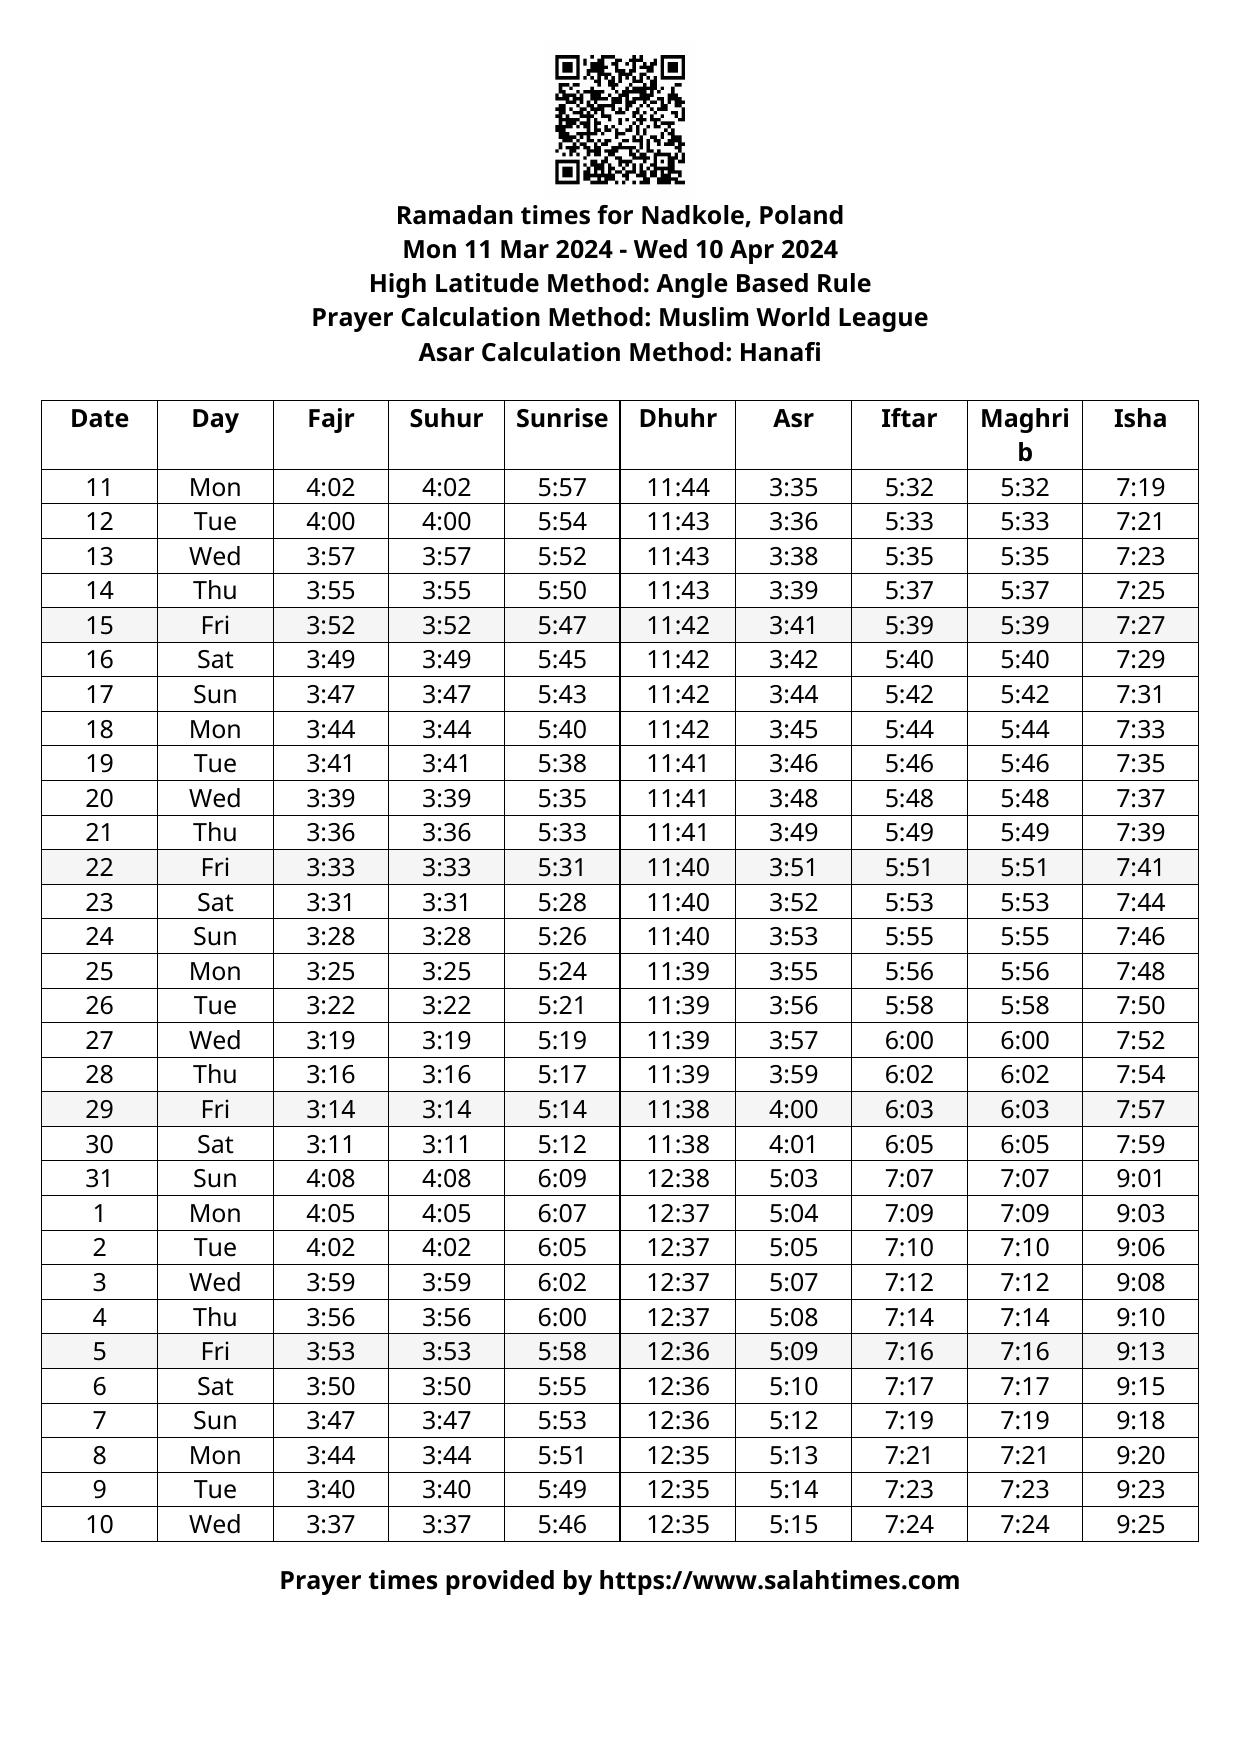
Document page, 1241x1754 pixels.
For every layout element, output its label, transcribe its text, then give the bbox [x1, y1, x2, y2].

table_cell 7:23 [968, 1473, 1082, 1506]
table_cell 12:37 [621, 1300, 735, 1333]
table_cell 11:39 [621, 1023, 735, 1057]
table_cell 17 [42, 677, 157, 711]
table_cell 4:02 [389, 1231, 504, 1264]
table_cell 5:08 [736, 1300, 851, 1333]
table_cell 3:25 [274, 954, 388, 987]
text Prayer times provided by https://www.salahtimes.com [42, 1563, 1198, 1597]
table_cell 5:37 [852, 574, 967, 607]
table_cell 11:39 [621, 989, 735, 1022]
table_cell 7:24 [852, 1507, 967, 1541]
table_cell 3:36 [736, 504, 851, 538]
table_cell 6:03 [968, 1092, 1082, 1126]
table_cell 3:55 [389, 574, 504, 607]
table_cell Thu [158, 574, 273, 607]
table_cell 3:25 [389, 954, 504, 987]
table_cell 5:53 [505, 1404, 619, 1437]
table_cell 5:49 [852, 816, 967, 849]
table_cell 25 [42, 954, 157, 987]
table_header Asr [736, 401, 851, 469]
table_cell 5:51 [505, 1438, 619, 1472]
table_cell 3:42 [736, 643, 851, 676]
table_cell 4:00 [389, 504, 504, 538]
table_cell Sun [158, 1161, 273, 1195]
table_cell 5:56 [968, 954, 1082, 987]
table_cell 11:43 [621, 574, 735, 607]
table_cell Wed [158, 539, 273, 572]
table_cell 3:57 [736, 1023, 851, 1057]
table_cell 5:13 [736, 1438, 851, 1472]
table_cell 11:39 [621, 1058, 735, 1091]
table_cell 7:16 [968, 1334, 1082, 1368]
table_cell 3:55 [274, 574, 388, 607]
table_cell Tue [158, 989, 273, 1022]
table_cell 11:40 [621, 885, 735, 918]
table_cell 5:51 [968, 850, 1082, 884]
table_cell 13 [42, 539, 157, 572]
table_cell 5:33 [968, 504, 1082, 538]
table_cell 7:09 [968, 1196, 1082, 1229]
table_cell 5:14 [736, 1473, 851, 1506]
table_cell 3:45 [736, 712, 851, 745]
table_cell Thu [158, 816, 273, 849]
table_cell Mon [158, 470, 273, 503]
table_cell 12:37 [621, 1265, 735, 1299]
table_cell 12:35 [621, 1438, 735, 1472]
table_cell 28 [42, 1058, 157, 1091]
table_cell 3:40 [389, 1473, 504, 1506]
table_cell 5:40 [505, 712, 619, 745]
table_cell 11:40 [621, 919, 735, 953]
table_cell 7:19 [968, 1404, 1082, 1437]
table_cell 5:32 [968, 470, 1082, 503]
table_cell 5:53 [852, 885, 967, 918]
table_cell 3:37 [389, 1507, 504, 1541]
table_cell 11:44 [621, 470, 735, 503]
table_cell 5:39 [852, 608, 967, 642]
table_cell 6:07 [505, 1196, 619, 1229]
table_cell Mon [158, 954, 273, 987]
table_header Fajr [274, 401, 388, 469]
table_cell 4:02 [274, 470, 388, 503]
table_cell 5:55 [505, 1369, 619, 1402]
picture [542, 41, 699, 198]
table_cell 1 [42, 1196, 157, 1229]
table_cell 5:44 [968, 712, 1082, 745]
table_cell 11:38 [621, 1092, 735, 1126]
table_cell Sat [158, 1369, 273, 1402]
table_cell 9:10 [1083, 1300, 1198, 1333]
table_cell 21 [42, 816, 157, 849]
table_cell 7:12 [968, 1265, 1082, 1299]
table_cell 5:40 [968, 643, 1082, 676]
table_cell 7:21 [852, 1438, 967, 1472]
table_cell 3:11 [274, 1127, 388, 1160]
table_cell 5:58 [968, 989, 1082, 1022]
table_cell 12:37 [621, 1196, 735, 1229]
table_cell 5:57 [505, 470, 619, 503]
table_cell 12 [42, 504, 157, 538]
table_cell 5 [42, 1334, 157, 1368]
table_cell 3:39 [274, 781, 388, 814]
text Asar Calculation Method: Hanafi [42, 334, 1198, 368]
table_cell 12:36 [621, 1369, 735, 1402]
table_cell Mon [158, 1438, 273, 1472]
table_cell 7:14 [852, 1300, 967, 1333]
table_cell 19 [42, 746, 157, 780]
table_cell 3:40 [274, 1473, 388, 1506]
table_cell 5:52 [505, 539, 619, 572]
table_cell 3:14 [274, 1092, 388, 1126]
table_cell 5:15 [736, 1507, 851, 1541]
table_cell 11:42 [621, 712, 735, 745]
table_cell 4:02 [389, 470, 504, 503]
table_cell 5:40 [852, 643, 967, 676]
table_cell 3:47 [389, 1404, 504, 1437]
table_header Maghrib [968, 401, 1082, 469]
table_cell 7:50 [1083, 989, 1198, 1022]
table_cell 11:38 [621, 1127, 735, 1160]
table_cell 7:23 [1083, 539, 1198, 572]
table_cell 7:41 [1083, 850, 1198, 884]
text High Latitude Method: Angle Based Rule [42, 266, 1198, 300]
table_cell 5:31 [505, 850, 619, 884]
table_cell 3:52 [389, 608, 504, 642]
table_cell Sat [158, 885, 273, 918]
table_cell 6:00 [505, 1300, 619, 1333]
table_cell 27 [42, 1023, 157, 1057]
table_cell 7 [42, 1404, 157, 1437]
table_cell 18 [42, 712, 157, 745]
table_cell 3:39 [736, 574, 851, 607]
table_cell 3:41 [389, 746, 504, 780]
table_cell 2 [42, 1231, 157, 1264]
table_cell 7:27 [1083, 608, 1198, 642]
table_cell 7:39 [1083, 816, 1198, 849]
table_cell 3:16 [274, 1058, 388, 1091]
table_cell 5:53 [968, 885, 1082, 918]
table_cell 5:03 [736, 1161, 851, 1195]
table_cell 7:48 [1083, 954, 1198, 987]
table_cell 5:58 [505, 1334, 619, 1368]
table_cell 7:29 [1083, 643, 1198, 676]
table_header Iftar [852, 401, 967, 469]
table_cell Wed [158, 781, 273, 814]
table_cell 23 [42, 885, 157, 918]
table_cell 5:17 [505, 1058, 619, 1091]
table_cell 9:18 [1083, 1404, 1198, 1437]
table_cell 3:44 [736, 677, 851, 711]
table_cell 3:49 [389, 643, 504, 676]
table_cell 9:25 [1083, 1507, 1198, 1541]
table_cell 6:05 [852, 1127, 967, 1160]
table_cell 3 [42, 1265, 157, 1299]
table_cell 5:09 [736, 1334, 851, 1368]
table_cell 5:44 [852, 712, 967, 745]
table_cell 3:22 [274, 989, 388, 1022]
table_cell 5:58 [852, 989, 967, 1022]
table_cell 4:05 [389, 1196, 504, 1229]
table_cell 7:17 [852, 1369, 967, 1402]
table_cell 3:53 [389, 1334, 504, 1368]
table_cell 30 [42, 1127, 157, 1160]
table_cell 12:35 [621, 1507, 735, 1541]
table_cell Tue [158, 504, 273, 538]
table_cell 3:33 [389, 850, 504, 884]
table_cell 9:08 [1083, 1265, 1198, 1299]
table_cell 3:28 [389, 919, 504, 953]
table_cell 3:49 [736, 816, 851, 849]
table_cell 3:46 [736, 746, 851, 780]
table_cell 11:41 [621, 781, 735, 814]
table_cell 3:35 [736, 470, 851, 503]
table_cell 5:48 [968, 781, 1082, 814]
table_cell 5:24 [505, 954, 619, 987]
table_cell 5:14 [505, 1092, 619, 1126]
table_cell 6:02 [505, 1265, 619, 1299]
table_cell 4 [42, 1300, 157, 1333]
table_cell 3:57 [274, 539, 388, 572]
table_cell 5:55 [968, 919, 1082, 953]
table_cell 5:35 [968, 539, 1082, 572]
table_cell 6:09 [505, 1161, 619, 1195]
table_cell 5:56 [852, 954, 967, 987]
table_cell 5:38 [505, 746, 619, 780]
table_cell 3:56 [389, 1300, 504, 1333]
table_cell 12:38 [621, 1161, 735, 1195]
table_cell 3:59 [274, 1265, 388, 1299]
table_cell 5:50 [505, 574, 619, 607]
table_cell 20 [42, 781, 157, 814]
table_cell 11:42 [621, 677, 735, 711]
table_cell Tue [158, 1473, 273, 1506]
table_cell 6:02 [968, 1058, 1082, 1091]
table_cell 3:41 [274, 746, 388, 780]
table_cell 7:14 [968, 1300, 1082, 1333]
table_cell 7:23 [852, 1473, 967, 1506]
table_cell 31 [42, 1161, 157, 1195]
table_cell 7:07 [968, 1161, 1082, 1195]
table_cell Wed [158, 1023, 273, 1057]
table_cell 10 [42, 1507, 157, 1541]
table_cell 3:56 [736, 989, 851, 1022]
table_cell 3:36 [274, 816, 388, 849]
table_cell 5:47 [505, 608, 619, 642]
table_cell 12:36 [621, 1404, 735, 1437]
table_cell 11:43 [621, 504, 735, 538]
table_cell Fri [158, 1334, 273, 1368]
table_cell 4:08 [389, 1161, 504, 1195]
table_cell 3:36 [389, 816, 504, 849]
table_cell 7:10 [968, 1231, 1082, 1264]
table_cell Fri [158, 850, 273, 884]
table_cell 3:11 [389, 1127, 504, 1160]
table_cell 7:12 [852, 1265, 967, 1299]
table_cell 3:14 [389, 1092, 504, 1126]
table_cell 7:25 [1083, 574, 1198, 607]
table_cell 7:17 [968, 1369, 1082, 1402]
table_cell 7:21 [1083, 504, 1198, 538]
table_cell 7:52 [1083, 1023, 1198, 1057]
table_cell 9:15 [1083, 1369, 1198, 1402]
table_cell 5:28 [505, 885, 619, 918]
table_cell 7:21 [968, 1438, 1082, 1472]
table_cell 6:05 [968, 1127, 1082, 1160]
table_cell 9:20 [1083, 1438, 1198, 1472]
table_cell 7:10 [852, 1231, 967, 1264]
table_cell 3:53 [736, 919, 851, 953]
table_cell 4:05 [274, 1196, 388, 1229]
table_cell 7:16 [852, 1334, 967, 1368]
table_cell 9:13 [1083, 1334, 1198, 1368]
table_cell 9:01 [1083, 1161, 1198, 1195]
table_cell 15 [42, 608, 157, 642]
table_cell Sat [158, 1127, 273, 1160]
table_cell 5:37 [968, 574, 1082, 607]
table_cell 24 [42, 919, 157, 953]
table_cell 5:46 [852, 746, 967, 780]
table_cell 3:50 [389, 1369, 504, 1402]
table_header Dhuhr [621, 401, 735, 469]
table_cell 3:53 [274, 1334, 388, 1368]
table_cell 5:42 [968, 677, 1082, 711]
table_cell 9 [42, 1473, 157, 1506]
table_cell 5:10 [736, 1369, 851, 1402]
table_cell 5:46 [505, 1507, 619, 1541]
table_cell 3:49 [274, 643, 388, 676]
table_cell 22 [42, 850, 157, 884]
table_cell 3:22 [389, 989, 504, 1022]
table_header Suhur [389, 401, 504, 469]
table_cell 5:19 [505, 1023, 619, 1057]
table_cell 3:37 [274, 1507, 388, 1541]
table_cell 11 [42, 470, 157, 503]
table_cell 4:08 [274, 1161, 388, 1195]
table_cell 12:36 [621, 1334, 735, 1368]
table_cell 3:50 [274, 1369, 388, 1402]
table_cell 5:43 [505, 677, 619, 711]
table_cell Fri [158, 608, 273, 642]
table_cell 3:55 [736, 954, 851, 987]
table_cell 14 [42, 574, 157, 607]
table_cell 7:31 [1083, 677, 1198, 711]
table_cell 3:44 [274, 712, 388, 745]
table_cell 6:05 [505, 1231, 619, 1264]
table_header Day [158, 401, 273, 469]
table_cell 3:57 [389, 539, 504, 572]
table_cell Sun [158, 677, 273, 711]
table_cell 7:37 [1083, 781, 1198, 814]
table_cell 3:41 [736, 608, 851, 642]
table_cell 11:40 [621, 850, 735, 884]
table_cell 7:19 [1083, 470, 1198, 503]
table_cell 7:44 [1083, 885, 1198, 918]
table_header Date [42, 401, 157, 469]
table_cell 3:31 [274, 885, 388, 918]
table_cell Wed [158, 1265, 273, 1299]
text Prayer Calculation Method: Muslim World League [42, 300, 1198, 334]
table_cell 29 [42, 1092, 157, 1126]
table_cell 12:37 [621, 1231, 735, 1264]
table_cell 3:33 [274, 850, 388, 884]
table_cell 5:48 [852, 781, 967, 814]
table_cell 7:07 [852, 1161, 967, 1195]
table_cell 5:39 [968, 608, 1082, 642]
table_cell 3:19 [274, 1023, 388, 1057]
table_cell 3:52 [736, 885, 851, 918]
table_cell 9:23 [1083, 1473, 1198, 1506]
table_cell 4:00 [274, 504, 388, 538]
table_cell 5:33 [852, 504, 967, 538]
table_cell 5:26 [505, 919, 619, 953]
table_cell 3:59 [389, 1265, 504, 1299]
table_cell 9:03 [1083, 1196, 1198, 1229]
table_cell 7:24 [968, 1507, 1082, 1541]
table_cell 5:55 [852, 919, 967, 953]
table_cell 9:06 [1083, 1231, 1198, 1264]
table_cell 7:57 [1083, 1092, 1198, 1126]
table_cell Thu [158, 1058, 273, 1091]
table_cell 5:35 [505, 781, 619, 814]
table_cell 3:38 [736, 539, 851, 572]
table_cell 3:44 [389, 712, 504, 745]
table_cell Fri [158, 1092, 273, 1126]
table_cell 7:19 [852, 1404, 967, 1437]
table_cell 5:49 [968, 816, 1082, 849]
table_cell 3:48 [736, 781, 851, 814]
table_cell 3:39 [389, 781, 504, 814]
table_cell 5:49 [505, 1473, 619, 1506]
table_cell 7:35 [1083, 746, 1198, 780]
table_cell Tue [158, 746, 273, 780]
table_cell 7:59 [1083, 1127, 1198, 1160]
table_cell 3:16 [389, 1058, 504, 1091]
table_cell 5:12 [736, 1404, 851, 1437]
table_cell 3:47 [274, 677, 388, 711]
table_cell Sat [158, 643, 273, 676]
table_cell 11:42 [621, 608, 735, 642]
table_cell 5:32 [852, 470, 967, 503]
table_cell 3:28 [274, 919, 388, 953]
table_cell 5:45 [505, 643, 619, 676]
table_cell Thu [158, 1300, 273, 1333]
table_cell Sun [158, 1404, 273, 1437]
table_cell 11:42 [621, 643, 735, 676]
table_cell 5:46 [968, 746, 1082, 780]
table_cell 3:31 [389, 885, 504, 918]
table_cell 3:47 [274, 1404, 388, 1437]
text Ramadan times for Nadkole, Poland [42, 198, 1198, 232]
table_cell 7:09 [852, 1196, 967, 1229]
table_cell 11:43 [621, 539, 735, 572]
table_cell 6:00 [968, 1023, 1082, 1057]
table_cell 6:00 [852, 1023, 967, 1057]
table_cell 5:54 [505, 504, 619, 538]
table_cell 6:02 [852, 1058, 967, 1091]
table_cell 11:41 [621, 816, 735, 849]
table_cell 3:44 [274, 1438, 388, 1472]
table_cell 3:59 [736, 1058, 851, 1091]
table_cell 5:05 [736, 1231, 851, 1264]
table_cell 6 [42, 1369, 157, 1402]
table_cell 5:33 [505, 816, 619, 849]
table_cell 3:19 [389, 1023, 504, 1057]
table_cell 5:35 [852, 539, 967, 572]
table_cell 3:47 [389, 677, 504, 711]
table_header Sunrise [505, 401, 619, 469]
table_cell Mon [158, 712, 273, 745]
table_cell 4:01 [736, 1127, 851, 1160]
table_cell 7:33 [1083, 712, 1198, 745]
table_cell 16 [42, 643, 157, 676]
table_cell 5:12 [505, 1127, 619, 1160]
table_cell 5:42 [852, 677, 967, 711]
table_cell Mon [158, 1196, 273, 1229]
table_cell 3:56 [274, 1300, 388, 1333]
table_cell 26 [42, 989, 157, 1022]
text Mon 11 Mar 2024 - Wed 10 Apr 2024 [42, 232, 1198, 266]
table_cell 12:35 [621, 1473, 735, 1506]
table_cell 5:21 [505, 989, 619, 1022]
table_cell Sun [158, 919, 273, 953]
table_header Isha [1083, 401, 1198, 469]
table_cell 11:39 [621, 954, 735, 987]
table_cell 3:51 [736, 850, 851, 884]
table_cell 4:00 [736, 1092, 851, 1126]
table_cell 7:54 [1083, 1058, 1198, 1091]
table_cell 7:46 [1083, 919, 1198, 953]
table_cell 8 [42, 1438, 157, 1472]
table_cell 6:03 [852, 1092, 967, 1126]
table_cell 5:04 [736, 1196, 851, 1229]
table_cell Tue [158, 1231, 273, 1264]
table_cell 3:52 [274, 608, 388, 642]
table_cell 5:51 [852, 850, 967, 884]
table_cell 4:02 [274, 1231, 388, 1264]
table_cell 5:07 [736, 1265, 851, 1299]
table_cell 3:44 [389, 1438, 504, 1472]
table_cell Wed [158, 1507, 273, 1541]
table_cell 11:41 [621, 746, 735, 780]
